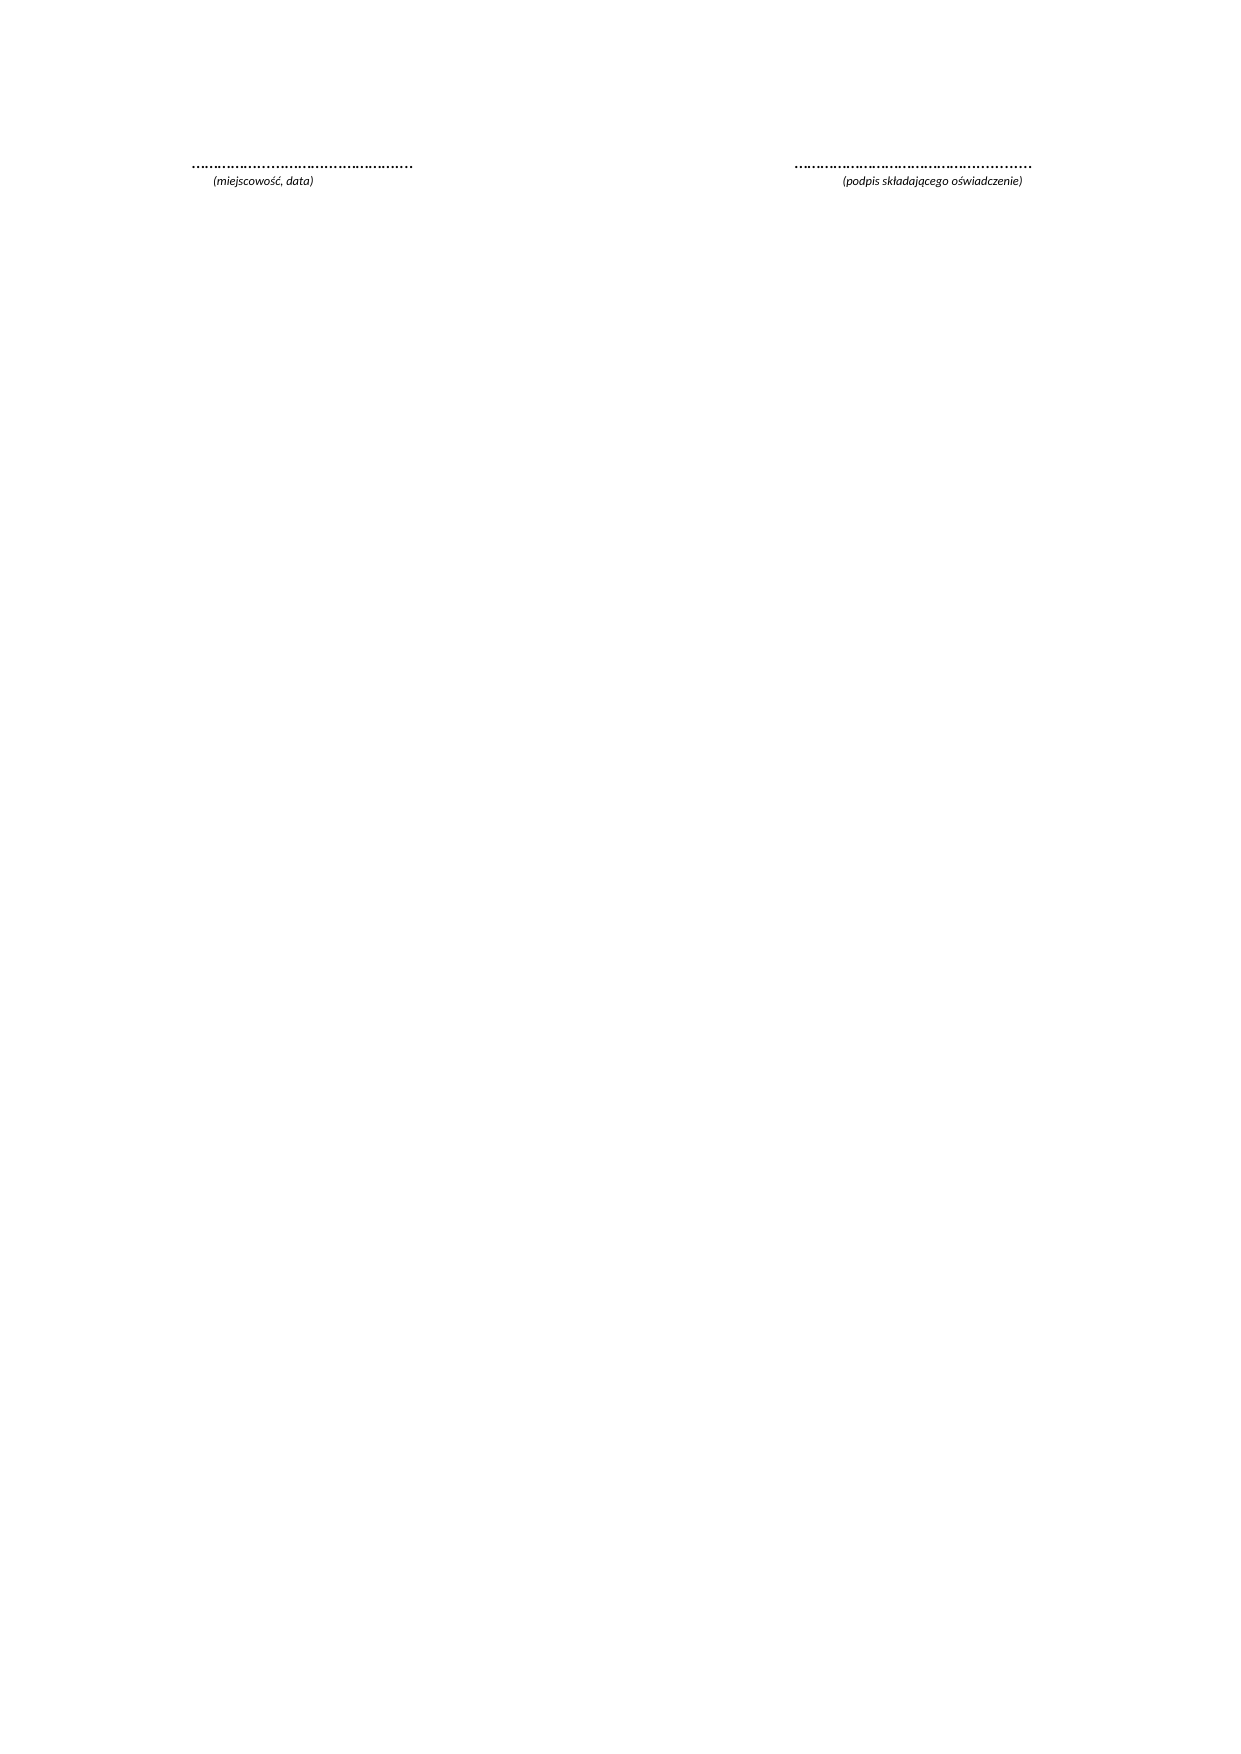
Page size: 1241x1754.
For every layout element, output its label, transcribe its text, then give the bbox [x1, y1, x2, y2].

text (miejscowość, data) (podpis składającego oświadczenie) [187, 173, 1090, 188]
text ……………......………....………….... ……………………………………............ [187, 150, 1090, 173]
